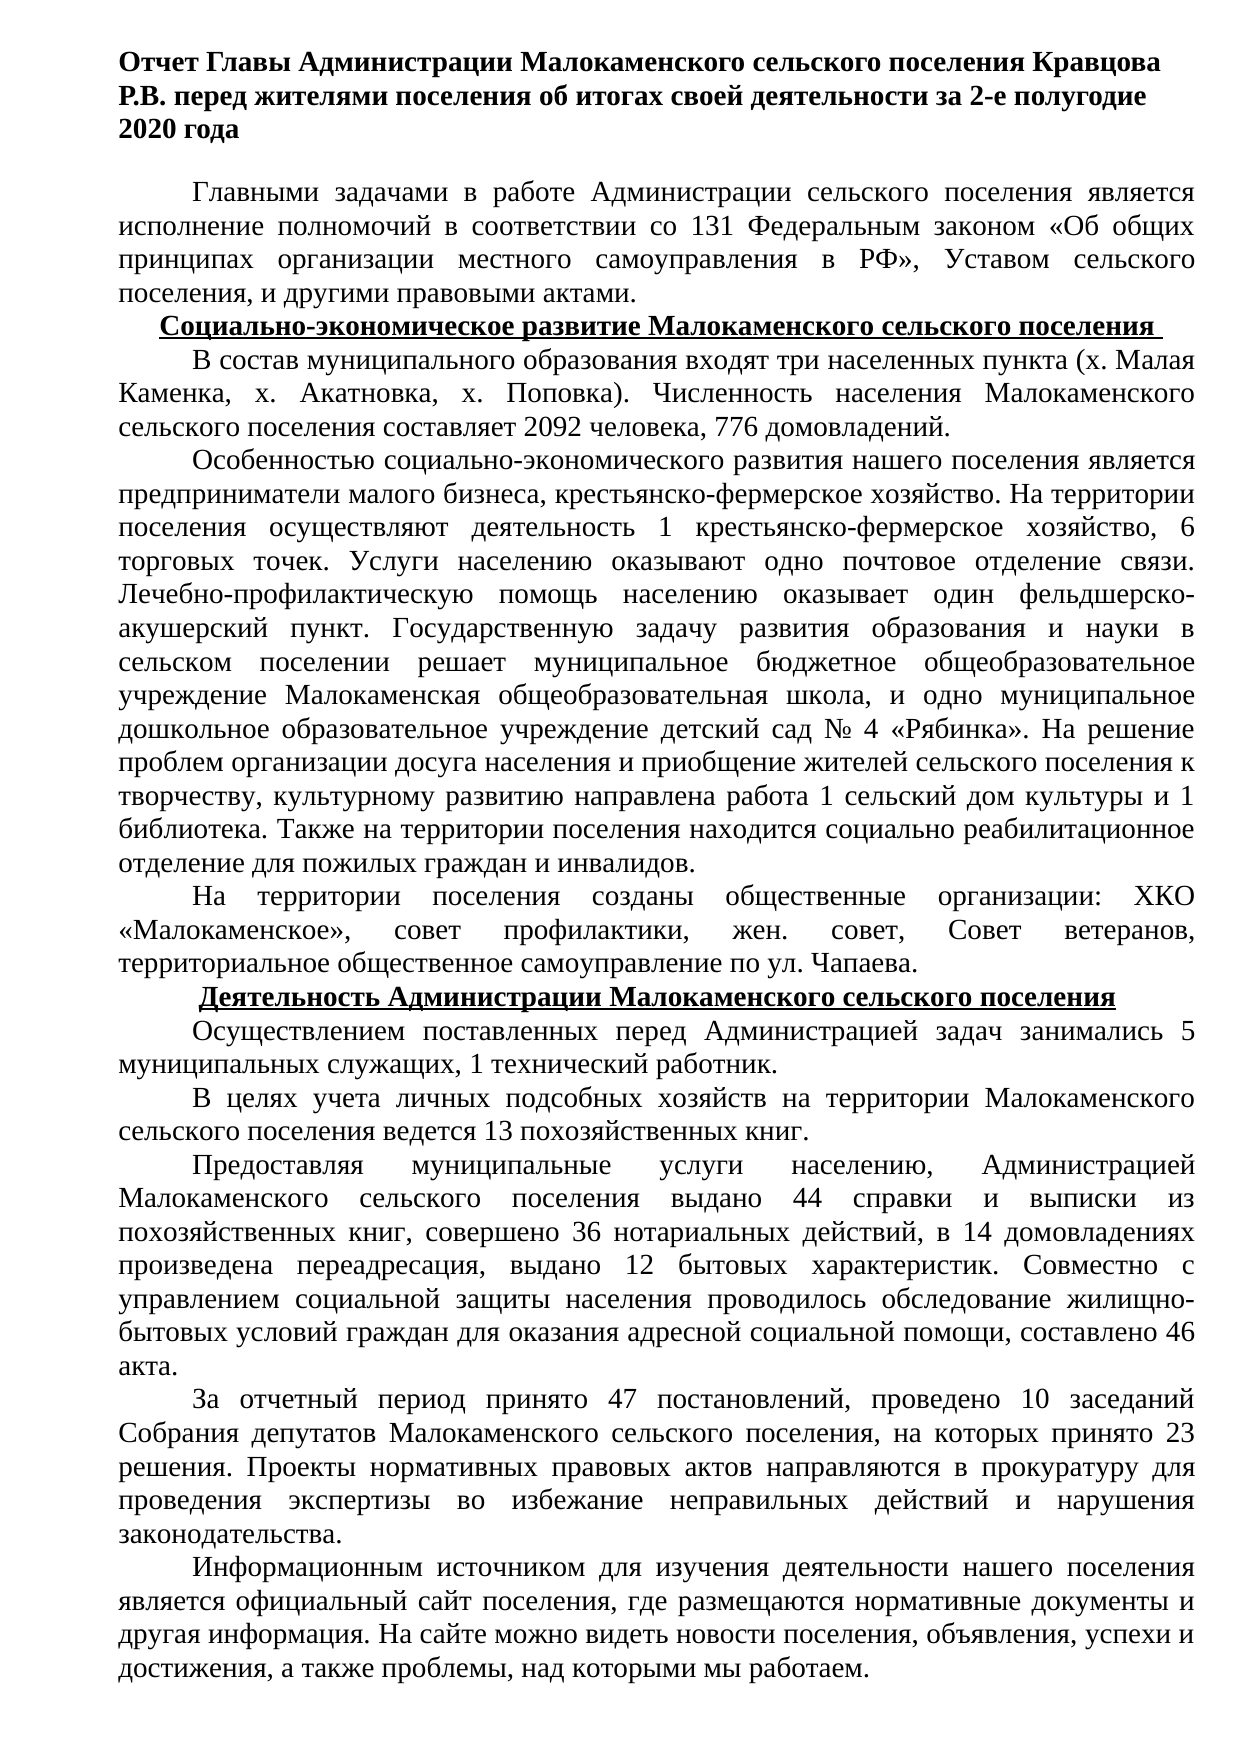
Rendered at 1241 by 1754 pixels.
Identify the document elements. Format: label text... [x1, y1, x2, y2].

text Особенностью социально-экономического развития нашего поселения является предприниматели малого бизнеса, крестьянско-фермерское хозяйство. На территории поселения осуществляют деятельность 1 крестьянско-фермерское хозяйство, 6 торговых точек. Услуги населению оказывают одно почтовое отделение связи. Лечебно-профилактическую помощь населению оказывает один фельдшерско-акушерский пункт. Государственную задачу развития образования и науки в сельском поселении решает муниципальное бюджетное общеобразовательное учреждение Малокаменская общеобразовательная школа, и одно муниципальное дошкольное образовательное учреждение детский сад № 4 «Рябинка». На решение проблем организации досуга населения и приобщение жителей сельского поселения к творчеству, культурному развитию направлена работа 1 сельский дом культуры и 1 библиотека. Также на территории поселения находится социально реабилитационное отделение для пожилых граждан и инвалидов. [118, 442, 1196, 878]
text Главными задачами в работе Администрации сельского поселения является исполнение полномочий в соответствии со 131 Федеральным законом «Об общих принципах организации местного самоуправления в РФ», Уставом сельского поселения, и другими правовыми актами. [118, 174, 1196, 308]
text Осуществлением поставленных перед Администрацией задач занимались 5 муниципальных служащих, 1 технический работник. [118, 1013, 1196, 1080]
text Социально-экономическое развитие Малокаменского сельского поселения [118, 308, 1196, 342]
text В состав муниципального образования входят три населенных пункта (х. Малая Каменка, х. Акатновка, х. Поповка). Численность населения Малокаменского сельского поселения составляет 2092 человека, 776 домовладений. [118, 342, 1196, 442]
text Информационным источником для изучения деятельности нашего поселения является официальный сайт поселения, где размещаются нормативные документы и другая информация. На сайте можно видеть новости поселения, объявления, успехи и достижения, а также проблемы, над которыми мы работаем. [118, 1549, 1196, 1683]
text Деятельность Администрации Малокаменского сельского поселения [118, 979, 1196, 1013]
text На территории поселения созданы общественные организации: ХКО «Малокаменское», совет профилактики, жен. совет, Совет ветеранов, территориальное общественное самоуправление по ул. Чапаева. [118, 878, 1196, 979]
text Предоставляя муниципальные услуги населению, Администрацией Малокаменского сельского поселения выдано 44 справки и выписки из похозяйственных книг, совершено 36 нотариальных действий, в 14 домовладениях произведена переадресация, выдано 12 бытовых характеристик. Совместно с управлением социальной защиты населения проводилось обследование жилищно-бытовых условий граждан для оказания адресной социальной помощи, составлено 46 акта. [118, 1147, 1196, 1382]
text В целях учета личных подсобных хозяйств на территории Малокаменского сельского поселения ведется 13 похозяйственных книг. [118, 1080, 1196, 1147]
text Отчет Главы Администрации Малокаменского сельского поселения Кравцова Р.В. перед жителями поселения об итогах своей деятельности за 2-е полугодие 2020 года [118, 44, 1196, 145]
text За отчетный период принято 47 постановлений, проведено 10 заседаний Собрания депутатов Малокаменского сельского поселения, на которых принято 23 решения. Проекты нормативных правовых актов направляются в прокуратуру для проведения экспертизы во избежание неправильных действий и нарушения законодательства. [118, 1382, 1196, 1549]
